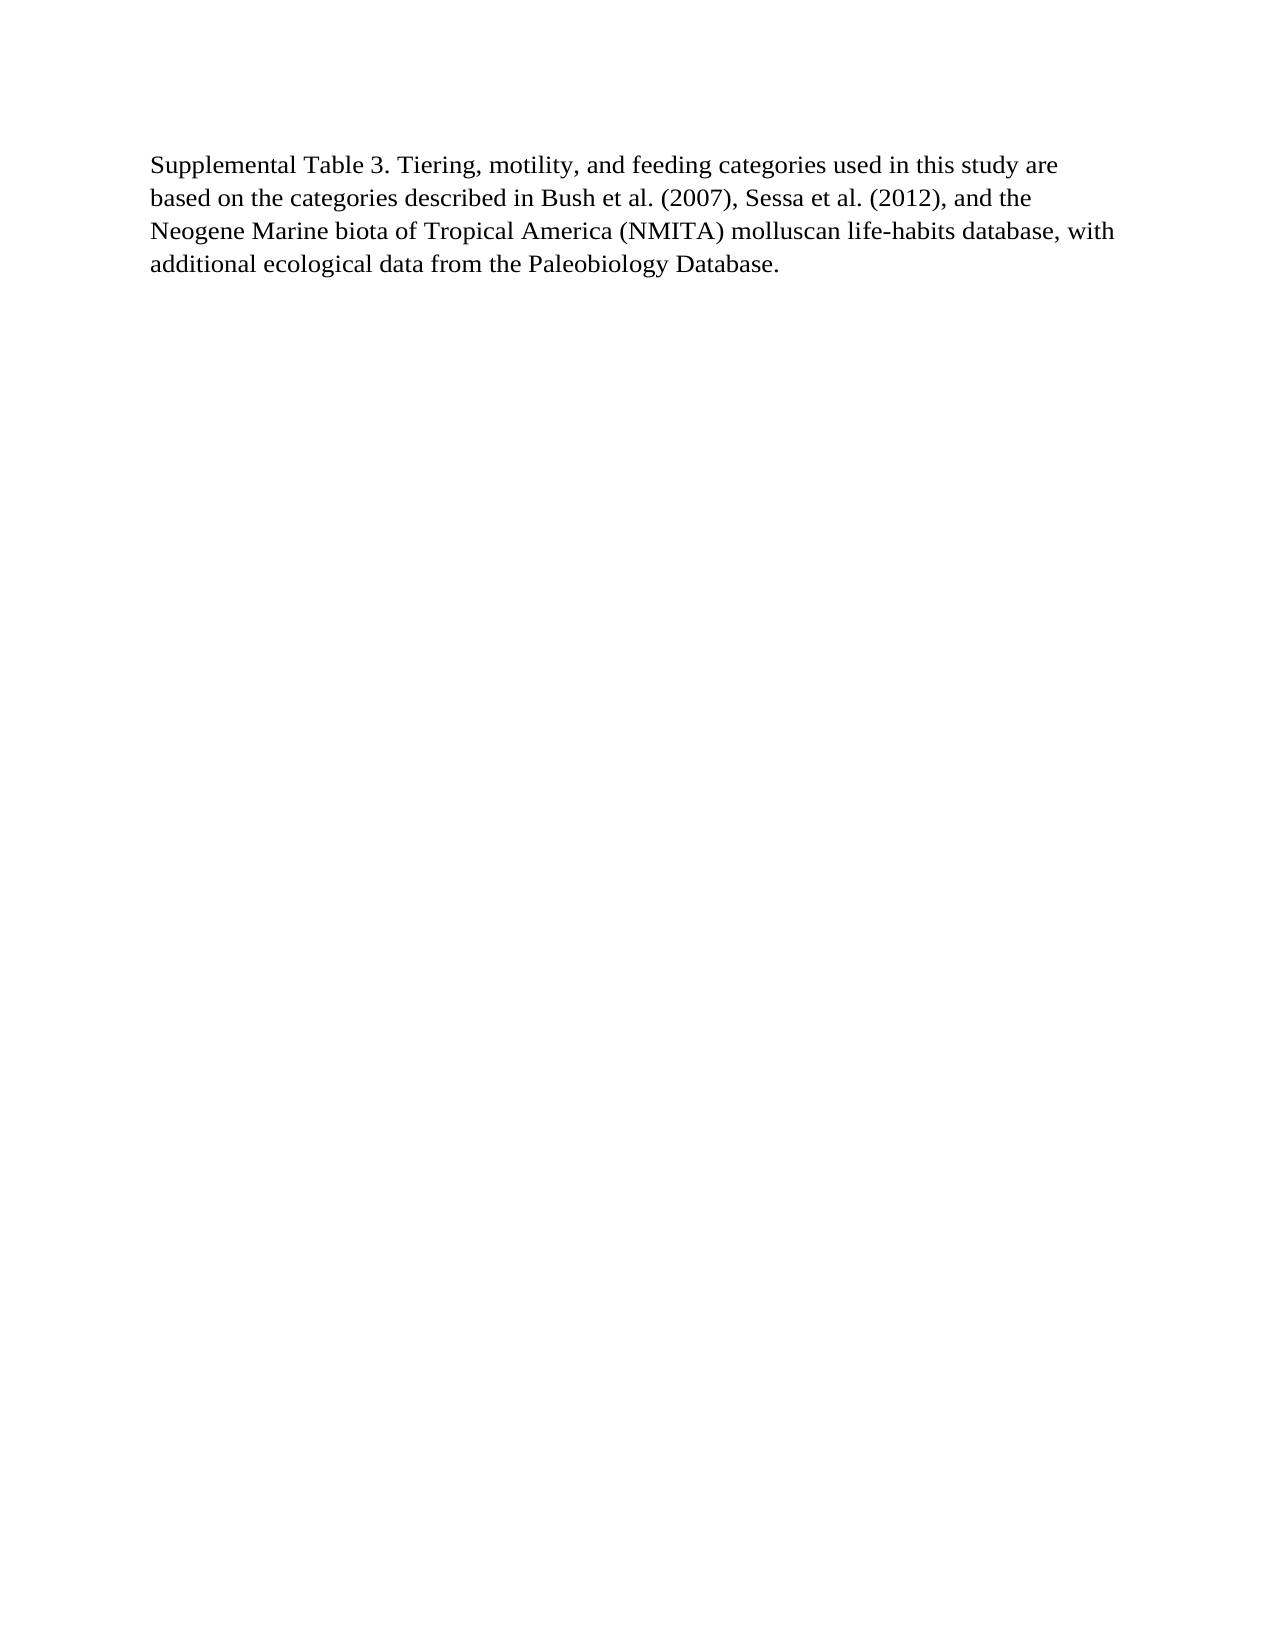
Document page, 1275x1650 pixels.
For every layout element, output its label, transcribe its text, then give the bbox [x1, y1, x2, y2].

text Supplemental Table 3. Tiering, motility, and feeding categories used in this study are based on the categories described in Bush et al. (2007), Sessa et al. (2012), and the Neogene Marine biota of Tropical America (NMITA) molluscan life-habits database, with additional ecological data from the Paleobiology Database. [150, 150, 1125, 278]
